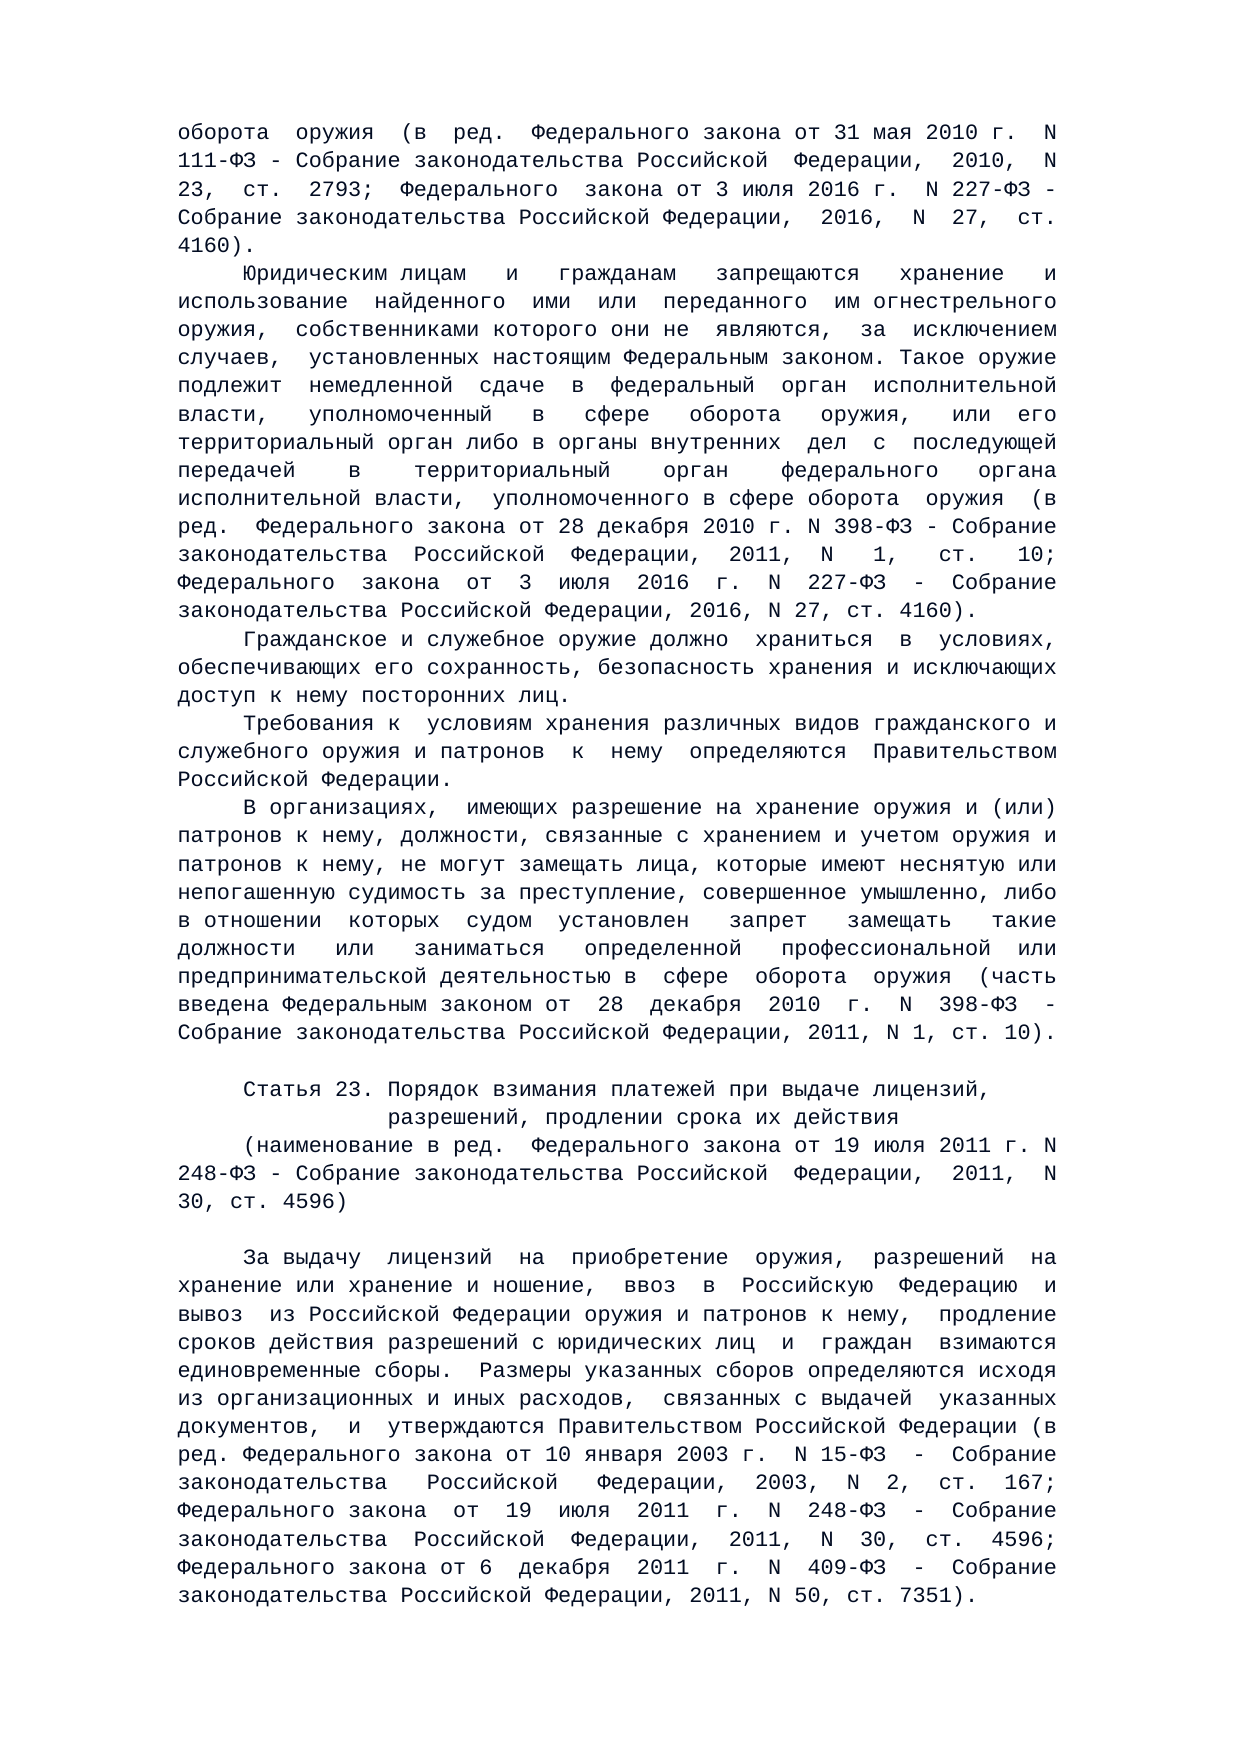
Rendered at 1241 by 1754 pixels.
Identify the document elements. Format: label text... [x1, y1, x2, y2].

text За выдачу лицензий на приобретение оружия, разрешений на [177, 1243, 1152, 1271]
text единовременные сборы. Размеры указанных сборов определяются исходя [177, 1356, 1152, 1384]
text власти, уполномоченный в сфере оборота оружия, или его [177, 399, 1152, 427]
text использование найденного ими или переданного им огнестрельного [177, 287, 1152, 315]
text Юридическим лицам и гражданам запрещаются хранение и [177, 259, 1152, 287]
text передачей в территориальный орган федерального органа [177, 456, 1152, 484]
text вывоз из Российской Федерации оружия и патронов к нему, продление [177, 1299, 1152, 1327]
text 111-ФЗ - Собрание законодательства Российской Федерации, 2010, N [177, 146, 1152, 174]
text 23, ст. 2793; Федерального закона от 3 июля 2016 г. N 227-ФЗ - [177, 174, 1152, 202]
text законодательства Российской Федерации, 2003, N 2, ст. 167; [177, 1468, 1152, 1496]
text оружия, собственниками которого они не являются, за исключением [177, 315, 1152, 343]
text Российской Федерации. [177, 765, 1152, 793]
text патронов к нему, не могут замещать лица, которые имеют неснятую или [177, 849, 1152, 877]
text предпринимательской деятельностью в сфере оборота оружия (часть [177, 962, 1152, 990]
text 4160). [177, 231, 1152, 259]
text сроков действия разрешений с юридических лиц и граждан взимаются [177, 1327, 1152, 1356]
text Федерального закона от 3 июля 2016 г. N 227-ФЗ - Собрание [177, 568, 1152, 596]
text Статья 23. Порядок взимания платежей при выдаче лицензий, [177, 1074, 1152, 1102]
text в отношении которых судом установлен запрет замещать такие [177, 906, 1152, 934]
text оборота оружия (в ред. Федерального закона от 31 мая 2010 г. N [177, 118, 1152, 146]
text случаев, установленных настоящим Федеральным законом. Такое оружие [177, 343, 1152, 371]
text Федерального закона от 19 июля 2011 г. N 248-ФЗ - Собрание [177, 1496, 1152, 1524]
text из организационных и иных расходов, связанных с выдачей указанных [177, 1384, 1152, 1412]
text Собрание законодательства Российской Федерации, 2016, N 27, ст. [177, 202, 1152, 231]
text обеспечивающих его сохранность, безопасность хранения и исключающих [177, 652, 1152, 681]
text Федерального закона от 6 декабря 2011 г. N 409-ФЗ - Собрание [177, 1552, 1152, 1581]
text 30, ст. 4596) [177, 1187, 1152, 1215]
text 248-ФЗ - Собрание законодательства Российской Федерации, 2011, N [177, 1159, 1152, 1187]
text введена Федеральным законом от 28 декабря 2010 г. N 398-ФЗ - [177, 990, 1152, 1018]
text законодательства Российской Федерации, 2011, N 50, ст. 7351). [177, 1581, 1152, 1609]
text законодательства Российской Федерации, 2011, N 30, ст. 4596; [177, 1524, 1152, 1552]
text исполнительной власти, уполномоченного в сфере оборота оружия (в [177, 484, 1152, 512]
text разрешений, продлении срока их действия [177, 1102, 1152, 1131]
text должности или заниматься определенной профессиональной или [177, 934, 1152, 962]
text хранение или хранение и ношение, ввоз в Российскую Федерацию и [177, 1271, 1152, 1299]
text В организациях, имеющих разрешение на хранение оружия и (или) [177, 793, 1152, 821]
text непогашенную судимость за преступление, совершенное умышленно, либо [177, 877, 1152, 906]
text документов, и утверждаются Правительством Российской Федерации (в [177, 1412, 1152, 1440]
text патронов к нему, должности, связанные с хранением и учетом оружия и [177, 821, 1152, 849]
text доступ к нему посторонних лиц. [177, 681, 1152, 709]
text служебного оружия и патронов к нему определяются Правительством [177, 737, 1152, 765]
text законодательства Российской Федерации, 2016, N 27, ст. 4160). [177, 596, 1152, 624]
text (наименование в ред. Федерального закона от 19 июля 2011 г. N [177, 1131, 1152, 1159]
text Собрание законодательства Российской Федерации, 2011, N 1, ст. 10). [177, 1018, 1152, 1046]
text Гражданское и служебное оружие должно храниться в условиях, [177, 624, 1152, 652]
text ред. Федерального закона от 28 декабря 2010 г. N 398-ФЗ - Собрание [177, 512, 1152, 540]
text законодательства Российской Федерации, 2011, N 1, ст. 10; [177, 540, 1152, 568]
text Требования к условиям хранения различных видов гражданского и [177, 709, 1152, 737]
text территориальный орган либо в органы внутренних дел с последующей [177, 427, 1152, 456]
text ред. Федерального закона от 10 января 2003 г. N 15-ФЗ - Собрание [177, 1440, 1152, 1468]
text подлежит немедленной сдаче в федеральный орган исполнительной [177, 371, 1152, 399]
